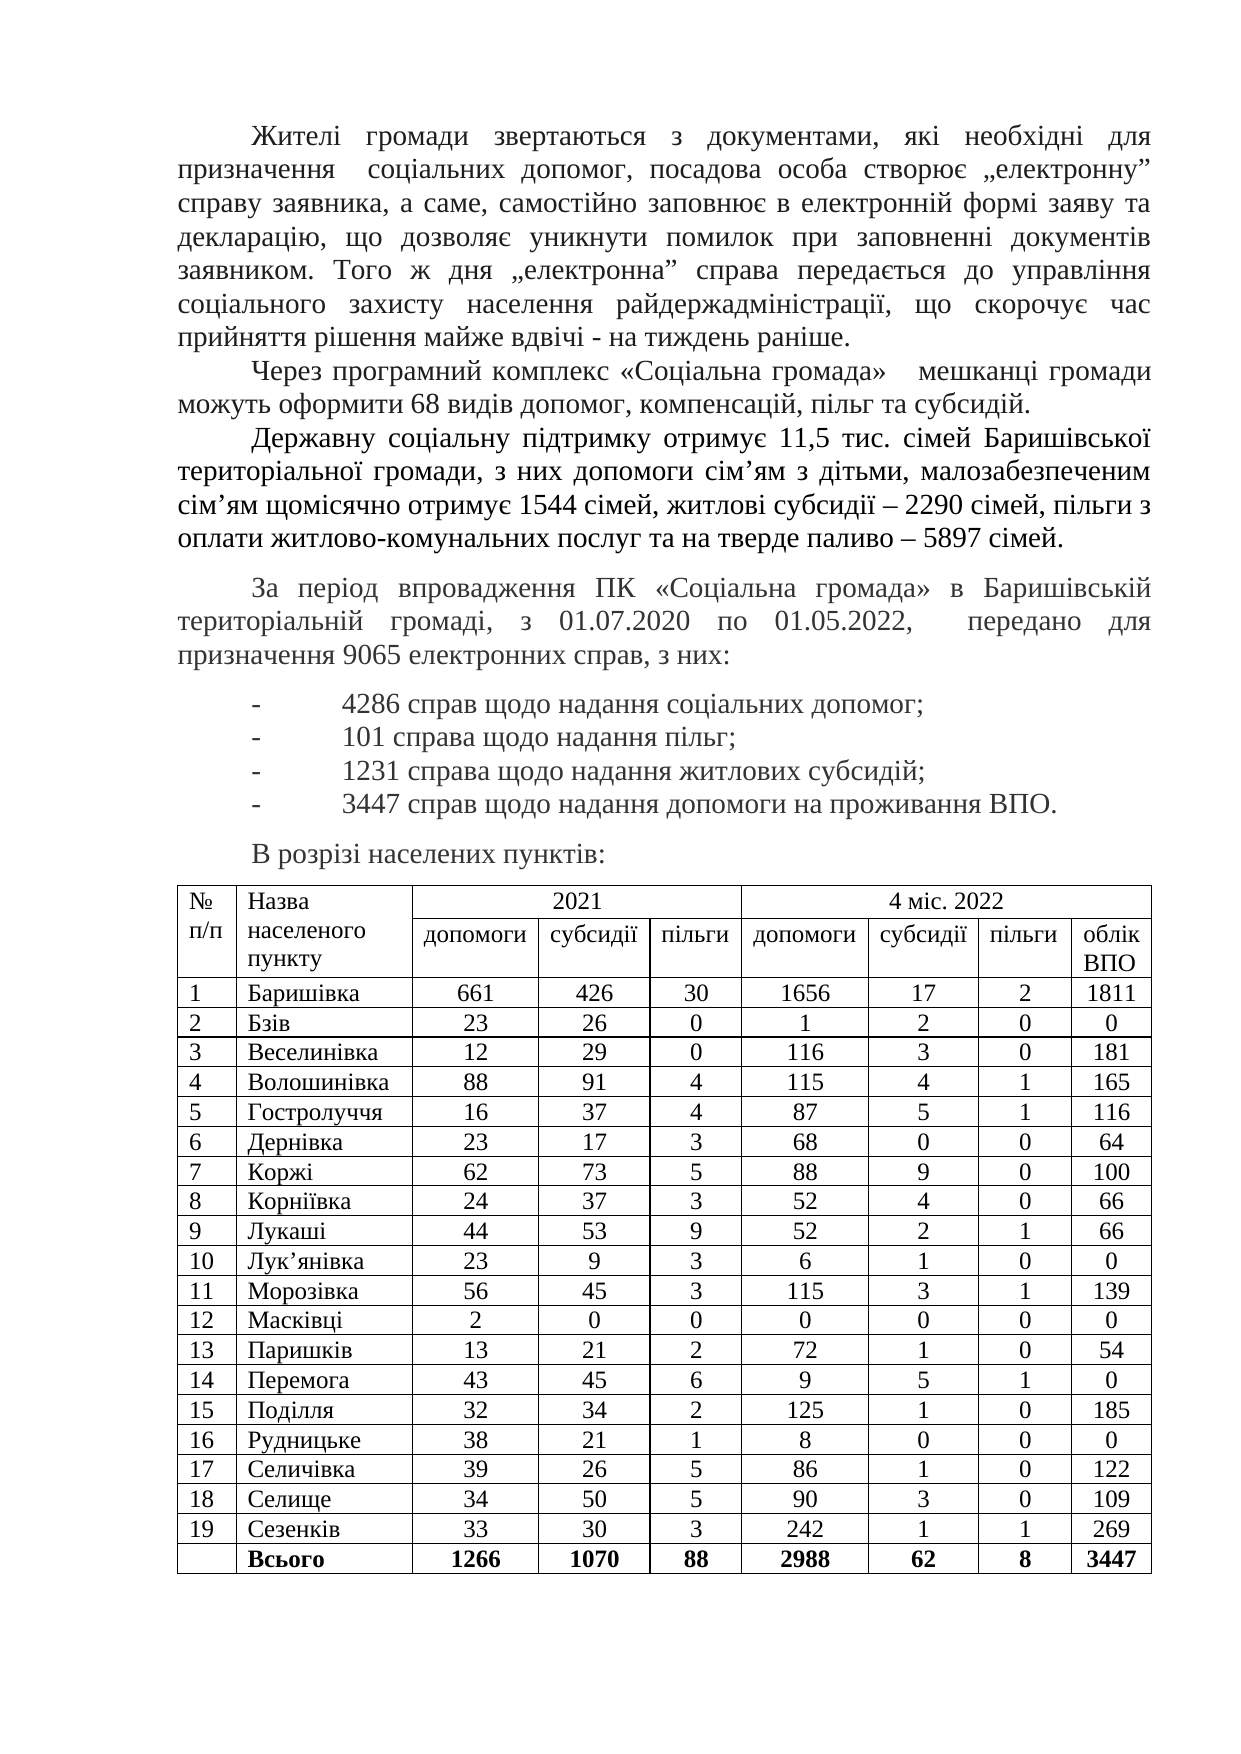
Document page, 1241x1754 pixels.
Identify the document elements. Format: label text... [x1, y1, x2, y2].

table_cell 269 [1072, 1514, 1151, 1543]
table_cell 1 [869, 1395, 978, 1424]
table_cell 90 [742, 1484, 868, 1513]
table_cell [178, 1544, 236, 1573]
table_cell 0 [651, 1008, 741, 1036]
table_cell 0 [742, 1306, 868, 1334]
table_cell 13 [178, 1335, 236, 1364]
table_cell 19 [178, 1514, 236, 1543]
table_cell 1656 [742, 978, 868, 1007]
table_cell 181 [1072, 1038, 1151, 1066]
table_cell 12 [413, 1038, 538, 1066]
table_cell 0 [1072, 1365, 1151, 1394]
table_cell 109 [1072, 1484, 1151, 1513]
list 4286 справ щодо надання соціальних допомог; [251, 686, 1152, 719]
table_cell 17 [869, 978, 978, 1007]
table_cell 185 [1072, 1395, 1151, 1424]
table_cell 4 [869, 1186, 978, 1215]
table_cell 3 [869, 1038, 978, 1066]
table_cell 0 [979, 1455, 1071, 1483]
table_cell 0 [979, 1306, 1071, 1334]
table_header 4 міс. 2022 [742, 886, 1151, 918]
table_cell 16 [413, 1097, 538, 1126]
table_cell 8 [979, 1544, 1071, 1573]
table_cell 15 [178, 1395, 236, 1424]
table_cell 1 [979, 1216, 1071, 1245]
table_cell допомоги [742, 919, 868, 977]
text Жителі громади звертаються з документами, які необхідні для призначення соціальних допомог, посадова особа створює „електронну” справу заявника, а саме, самостійно заповнює в електронній формі заяву та декларацію, що дозволяє уникнути помилок при заповненні документів заявником. Того ж дня „електронна” справа передається до управління соціального захисту населення райдержадміністрації, що скорочує час прийняття рішення майже вдвічі - на тиждень раніше. [177, 118, 1152, 353]
table_cell 9 [651, 1216, 741, 1245]
table_cell 12 [178, 1306, 236, 1334]
table_cell 0 [869, 1425, 978, 1453]
table_cell 2 [869, 1008, 978, 1036]
table_cell 24 [413, 1186, 538, 1215]
table_cell 62 [869, 1544, 978, 1573]
table_cell 5 [869, 1365, 978, 1394]
table_cell 3 [869, 1276, 978, 1304]
table_cell 115 [742, 1276, 868, 1304]
table_cell 43 [413, 1365, 538, 1394]
table_cell 17 [539, 1127, 649, 1156]
table_cell 661 [413, 978, 538, 1007]
table_cell 3 [651, 1186, 741, 1215]
table_cell пільги [651, 919, 741, 977]
table_cell 3 [178, 1038, 236, 1066]
table_cell 13 [413, 1335, 538, 1364]
table_cell 5 [651, 1157, 741, 1185]
table_cell 87 [742, 1097, 868, 1126]
table_cell 5 [651, 1455, 741, 1483]
table_cell 0 [1072, 1246, 1151, 1275]
table_cell 54 [1072, 1335, 1151, 1364]
table_cell 0 [979, 1008, 1071, 1036]
table_cell 2 [651, 1395, 741, 1424]
table_cell 3 [869, 1484, 978, 1513]
list 3447 справ щодо надання допомоги на проживання ВПО. [251, 787, 1152, 820]
table_cell 3 [651, 1246, 741, 1275]
table_cell 0 [1072, 1008, 1151, 1036]
table_cell 45 [539, 1365, 649, 1394]
table_cell 1 [869, 1335, 978, 1364]
table_cell 1 [979, 1514, 1071, 1543]
table_cell допомоги [413, 919, 538, 977]
table_cell 3447 [1072, 1544, 1151, 1573]
table_cell 91 [539, 1067, 649, 1096]
table_cell 32 [413, 1395, 538, 1424]
table_cell 1811 [1072, 978, 1151, 1007]
table_cell Рудницьке [237, 1425, 412, 1453]
table_cell 26 [539, 1455, 649, 1483]
table_cell 52 [742, 1216, 868, 1245]
table_cell Сезенків [237, 1514, 412, 1543]
table_cell Бзів [237, 1008, 412, 1036]
table_cell 53 [539, 1216, 649, 1245]
table_cell 66 [1072, 1186, 1151, 1215]
table_cell 0 [979, 1157, 1071, 1185]
table_cell 4 [178, 1067, 236, 1096]
table_cell 1 [979, 1276, 1071, 1304]
table_cell Масківці [237, 1306, 412, 1334]
table_cell 8 [742, 1425, 868, 1453]
text В розрізі населених пунктів: [251, 836, 1152, 869]
table_cell Паришків [237, 1335, 412, 1364]
table_cell облік ВПО [1072, 919, 1151, 977]
table_cell 10 [178, 1246, 236, 1275]
text За період впровадження ПК «Соціальна громада» в Баришівській територіальній громаді, з 01.07.2020 по 01.05.2022, передано для призначення 9065 електронних справ, з них: [177, 570, 1152, 670]
table_cell 37 [539, 1186, 649, 1215]
table_cell 165 [1072, 1067, 1151, 1096]
table_cell 68 [742, 1127, 868, 1156]
table_cell 21 [539, 1425, 649, 1453]
table_cell 21 [539, 1335, 649, 1364]
table_cell 1 [869, 1246, 978, 1275]
table_cell 0 [979, 1127, 1071, 1156]
table_cell 1 [742, 1008, 868, 1036]
table_cell субсидії [869, 919, 978, 977]
table_cell 7 [178, 1157, 236, 1185]
table_cell 4 [651, 1067, 741, 1096]
table_cell 3 [651, 1276, 741, 1304]
table_cell 9 [539, 1246, 649, 1275]
table_cell 0 [1072, 1425, 1151, 1453]
table_cell 44 [413, 1216, 538, 1245]
table_cell 4 [651, 1097, 741, 1126]
table_cell 23 [413, 1127, 538, 1156]
table_cell 14 [178, 1365, 236, 1394]
table_cell 2 [413, 1306, 538, 1334]
table_cell 116 [742, 1038, 868, 1066]
text Через програмний комплекс «Соціальна громада» мешканці громади можуть оформити 68 видів допомог, компенсацій, пільг та субсидій. [177, 353, 1152, 420]
table_cell Морозівка [237, 1276, 412, 1304]
table_cell Лукаші [237, 1216, 412, 1245]
table_cell 139 [1072, 1276, 1151, 1304]
table_header № п/п [178, 886, 236, 977]
table_cell 0 [869, 1306, 978, 1334]
table_cell Поділля [237, 1395, 412, 1424]
table_cell Дернівка [237, 1127, 412, 1156]
table_cell Гостролуччя [237, 1097, 412, 1126]
table_cell 122 [1072, 1455, 1151, 1483]
table_cell 62 [413, 1157, 538, 1185]
table_cell 88 [742, 1157, 868, 1185]
table_cell Баришівка [237, 978, 412, 1007]
table_cell 23 [413, 1008, 538, 1036]
table_cell пільги [979, 919, 1071, 977]
table_cell 2988 [742, 1544, 868, 1573]
table_cell 9 [178, 1216, 236, 1245]
table_cell 0 [979, 1246, 1071, 1275]
table_cell 29 [539, 1038, 649, 1066]
table_cell 88 [413, 1067, 538, 1096]
table_cell 39 [413, 1455, 538, 1483]
table_cell 52 [742, 1186, 868, 1215]
table_cell 1 [869, 1455, 978, 1483]
table_cell 23 [413, 1246, 538, 1275]
table_cell 6 [178, 1127, 236, 1156]
table_cell 0 [539, 1306, 649, 1334]
table_cell 3 [651, 1127, 741, 1156]
table_cell 0 [979, 1484, 1071, 1513]
table_cell 6 [651, 1365, 741, 1394]
table_cell 33 [413, 1514, 538, 1543]
table_cell 11 [178, 1276, 236, 1304]
table_cell 45 [539, 1276, 649, 1304]
table_cell Селичівка [237, 1455, 412, 1483]
table_cell 2 [651, 1335, 741, 1364]
table_cell 0 [651, 1038, 741, 1066]
table_cell 16 [178, 1425, 236, 1453]
table_cell Коржі [237, 1157, 412, 1185]
table_cell 1 [979, 1067, 1071, 1096]
table_cell Волошинівка [237, 1067, 412, 1096]
table_cell 6 [742, 1246, 868, 1275]
table_cell 88 [651, 1544, 741, 1573]
table_cell 56 [413, 1276, 538, 1304]
table_cell 125 [742, 1395, 868, 1424]
table_cell 0 [869, 1127, 978, 1156]
table_cell 50 [539, 1484, 649, 1513]
list 101 справа щодо надання пільг; [251, 719, 1152, 753]
table_cell 38 [413, 1425, 538, 1453]
table_cell 2 [979, 978, 1071, 1007]
table_cell 72 [742, 1335, 868, 1364]
table_cell 4 [869, 1067, 978, 1096]
table_cell 0 [1072, 1306, 1151, 1334]
table_cell 1070 [539, 1544, 649, 1573]
table_cell 116 [1072, 1097, 1151, 1126]
table_cell 3 [651, 1514, 741, 1543]
table_cell 1 [869, 1514, 978, 1543]
table_cell 2 [869, 1216, 978, 1245]
table_cell 242 [742, 1514, 868, 1543]
table_cell 18 [178, 1484, 236, 1513]
table_cell 1 [651, 1425, 741, 1453]
table_cell 0 [979, 1038, 1071, 1066]
table_cell 9 [742, 1365, 868, 1394]
table_header Назва населеного пункту [237, 886, 412, 977]
table_cell 2 [178, 1008, 236, 1036]
list 1231 справа щодо надання житлових субсидій; [251, 753, 1152, 787]
table_cell 17 [178, 1455, 236, 1483]
table_header 2021 [413, 886, 741, 918]
table_cell 86 [742, 1455, 868, 1483]
table_cell 5 [869, 1097, 978, 1126]
table_cell Перемога [237, 1365, 412, 1394]
table_cell 1 [979, 1365, 1071, 1394]
table_cell 426 [539, 978, 649, 1007]
table_cell 115 [742, 1067, 868, 1096]
table_cell 73 [539, 1157, 649, 1185]
table_cell 1266 [413, 1544, 538, 1573]
table_cell 0 [979, 1395, 1071, 1424]
table_cell 26 [539, 1008, 649, 1036]
table_cell субсидії [539, 919, 649, 977]
table_cell 8 [178, 1186, 236, 1215]
table_cell Веселинівка [237, 1038, 412, 1066]
table_cell 0 [979, 1425, 1071, 1453]
table_cell 5 [651, 1484, 741, 1513]
table_cell 1 [979, 1097, 1071, 1126]
table_cell 37 [539, 1097, 649, 1126]
table_cell 66 [1072, 1216, 1151, 1245]
table_cell 30 [539, 1514, 649, 1543]
table_cell Всього [237, 1544, 412, 1573]
table_cell 0 [979, 1335, 1071, 1364]
table_cell 0 [979, 1186, 1071, 1215]
table_cell 9 [869, 1157, 978, 1185]
table_cell 5 [178, 1097, 236, 1126]
table_cell Корніївка [237, 1186, 412, 1215]
table_cell Лук’янівка [237, 1246, 412, 1275]
table_cell 30 [651, 978, 741, 1007]
table_cell 1 [178, 978, 236, 1007]
table_cell Селище [237, 1484, 412, 1513]
table_cell 0 [651, 1306, 741, 1334]
table_cell 64 [1072, 1127, 1151, 1156]
table_cell 34 [539, 1395, 649, 1424]
table_cell 100 [1072, 1157, 1151, 1185]
text Державну соціальну підтримку отримує 11,5 тис. сімей Баришівської територіальної громади, з них допомоги сім’ям з дітьми, малозабезпеченим сім’ям щомісячно отримує 1544 сімей, житлові субсидії – 2290 сімей, пільги з оплати житлово-комунальних послуг та на тверде паливо – 5897 сімей. [177, 420, 1152, 554]
table_cell 34 [413, 1484, 538, 1513]
